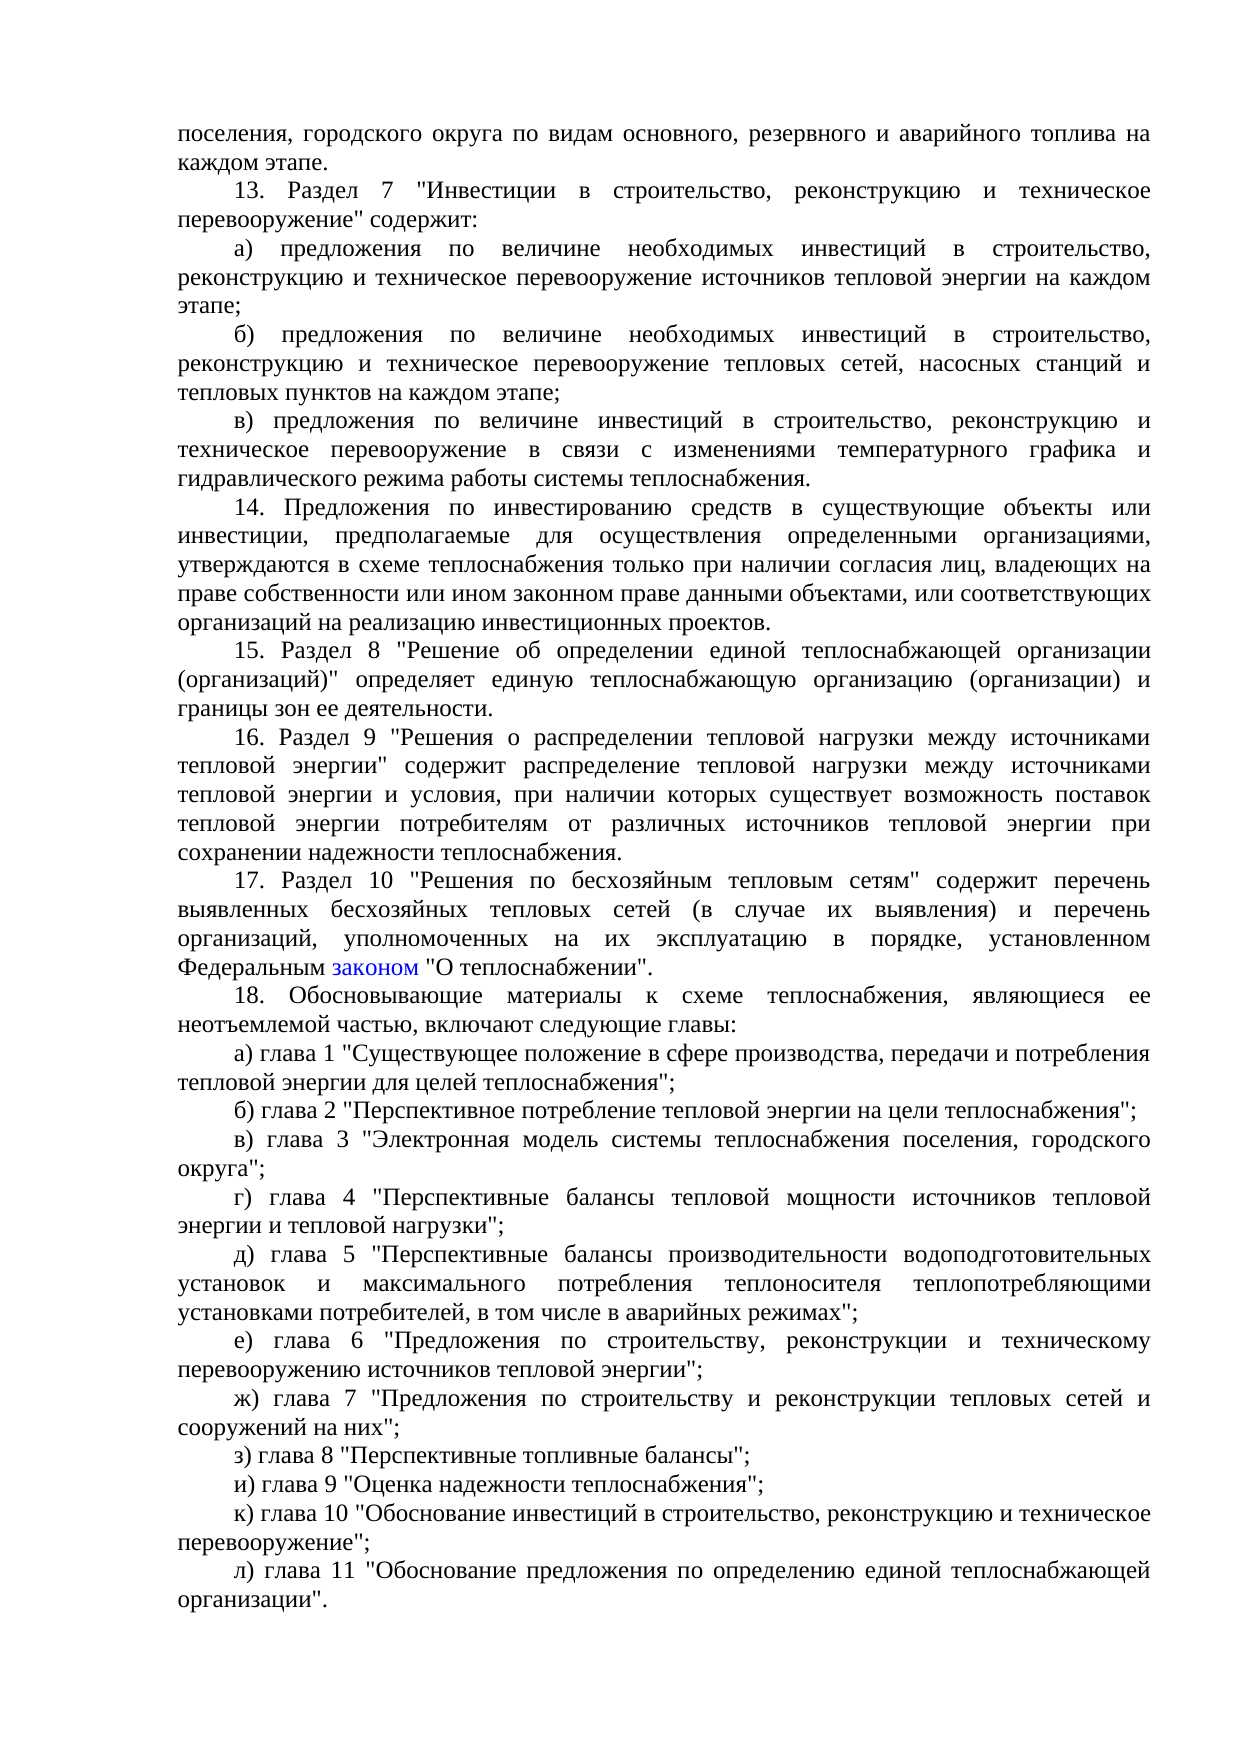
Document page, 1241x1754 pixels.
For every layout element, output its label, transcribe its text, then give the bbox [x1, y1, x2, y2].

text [177, 118, 1152, 176]
text 17. Раздел 10 "Решения по бесхозяйным тепловым сетям" содержит перечень выявленных бесхозяйных тепловых сетей (в случае их выявления) и перечень организаций, уполномоченных на их эксплуатацию в порядке, установленном Федеральным законом "О теплоснабжении". [177, 866, 1152, 981]
text б) предложения по величине необходимых инвестиций в строительство, реконструкцию и техническое перевооружение тепловых сетей, насосных станций и тепловых пунктов на каждом этапе; [177, 319, 1152, 406]
text б) глава 2 "Перспективное потребление тепловой энергии на цели теплоснабжения"; [177, 1096, 1152, 1124]
text з) глава 8 "Перспективные топливные балансы"; [177, 1441, 1152, 1469]
text 18. Обосновывающие материалы к схеме теплоснабжения, являющиеся ее неотъемлемой частью, включают следующие главы: [177, 981, 1152, 1038]
text в) глава 3 "Электронная модель системы теплоснабжения поселения, городского округа"; [177, 1124, 1152, 1182]
text 13. Раздел 7 "Инвестиции в строительство, реконструкцию и техническое перевооружение" содержит: [177, 176, 1152, 233]
text л) глава 11 "Обоснование предложения по определению единой теплоснабжающей организации". [177, 1556, 1152, 1613]
text е) глава 6 "Предложения по строительству, реконструкции и техническому перевооружению источников тепловой энергии"; [177, 1326, 1152, 1383]
text 16. Раздел 9 "Решения о распределении тепловой нагрузки между источниками тепловой энергии" содержит распределение тепловой нагрузки между источниками тепловой энергии и условия, при наличии которых существует возможность поставок тепловой энергии потребителям от различных источников тепловой энергии при сохранении надежности теплоснабжения. [177, 722, 1152, 866]
text а) глава 1 "Существующее положение в сфере производства, передачи и потребления тепловой энергии для целей теплоснабжения"; [177, 1038, 1152, 1096]
text ж) глава 7 "Предложения по строительству и реконструкции тепловых сетей и сооружений на них"; [177, 1383, 1152, 1441]
text д) глава 5 "Перспективные балансы производительности водоподготовительных установок и максимального потребления теплоносителя теплопотребляющими установками потребителей, в том числе в аварийных режимах"; [177, 1239, 1152, 1326]
text в) предложения по величине инвестиций в строительство, реконструкцию и техническое перевооружение в связи с изменениями температурного графика и гидравлического режима работы системы теплоснабжения. [177, 406, 1152, 492]
text 14. Предложения по инвестированию средств в существующие объекты или инвестиции, предполагаемые для осуществления определенными организациями, утверждаются в схеме теплоснабжения только при наличии согласия лиц, владеющих на праве собственности или ином законном праве данными объектами, или соответствующих организаций на реализацию инвестиционных проектов. [177, 492, 1152, 636]
text 15. Раздел 8 "Решение об определении единой теплоснабжающей организации (организаций)" определяет единую теплоснабжающую организацию (организации) и границы зон ее деятельности. [177, 636, 1152, 722]
text к) глава 10 "Обоснование инвестиций в строительство, реконструкцию и техническое перевооружение"; [177, 1498, 1152, 1556]
text а) предложения по величине необходимых инвестиций в строительство, реконструкцию и техническое перевооружение источников тепловой энергии на каждом этапе; [177, 233, 1152, 319]
text г) глава 4 "Перспективные балансы тепловой мощности источников тепловой энергии и тепловой нагрузки"; [177, 1182, 1152, 1239]
text и) глава 9 "Оценка надежности теплоснабжения"; [177, 1469, 1152, 1498]
